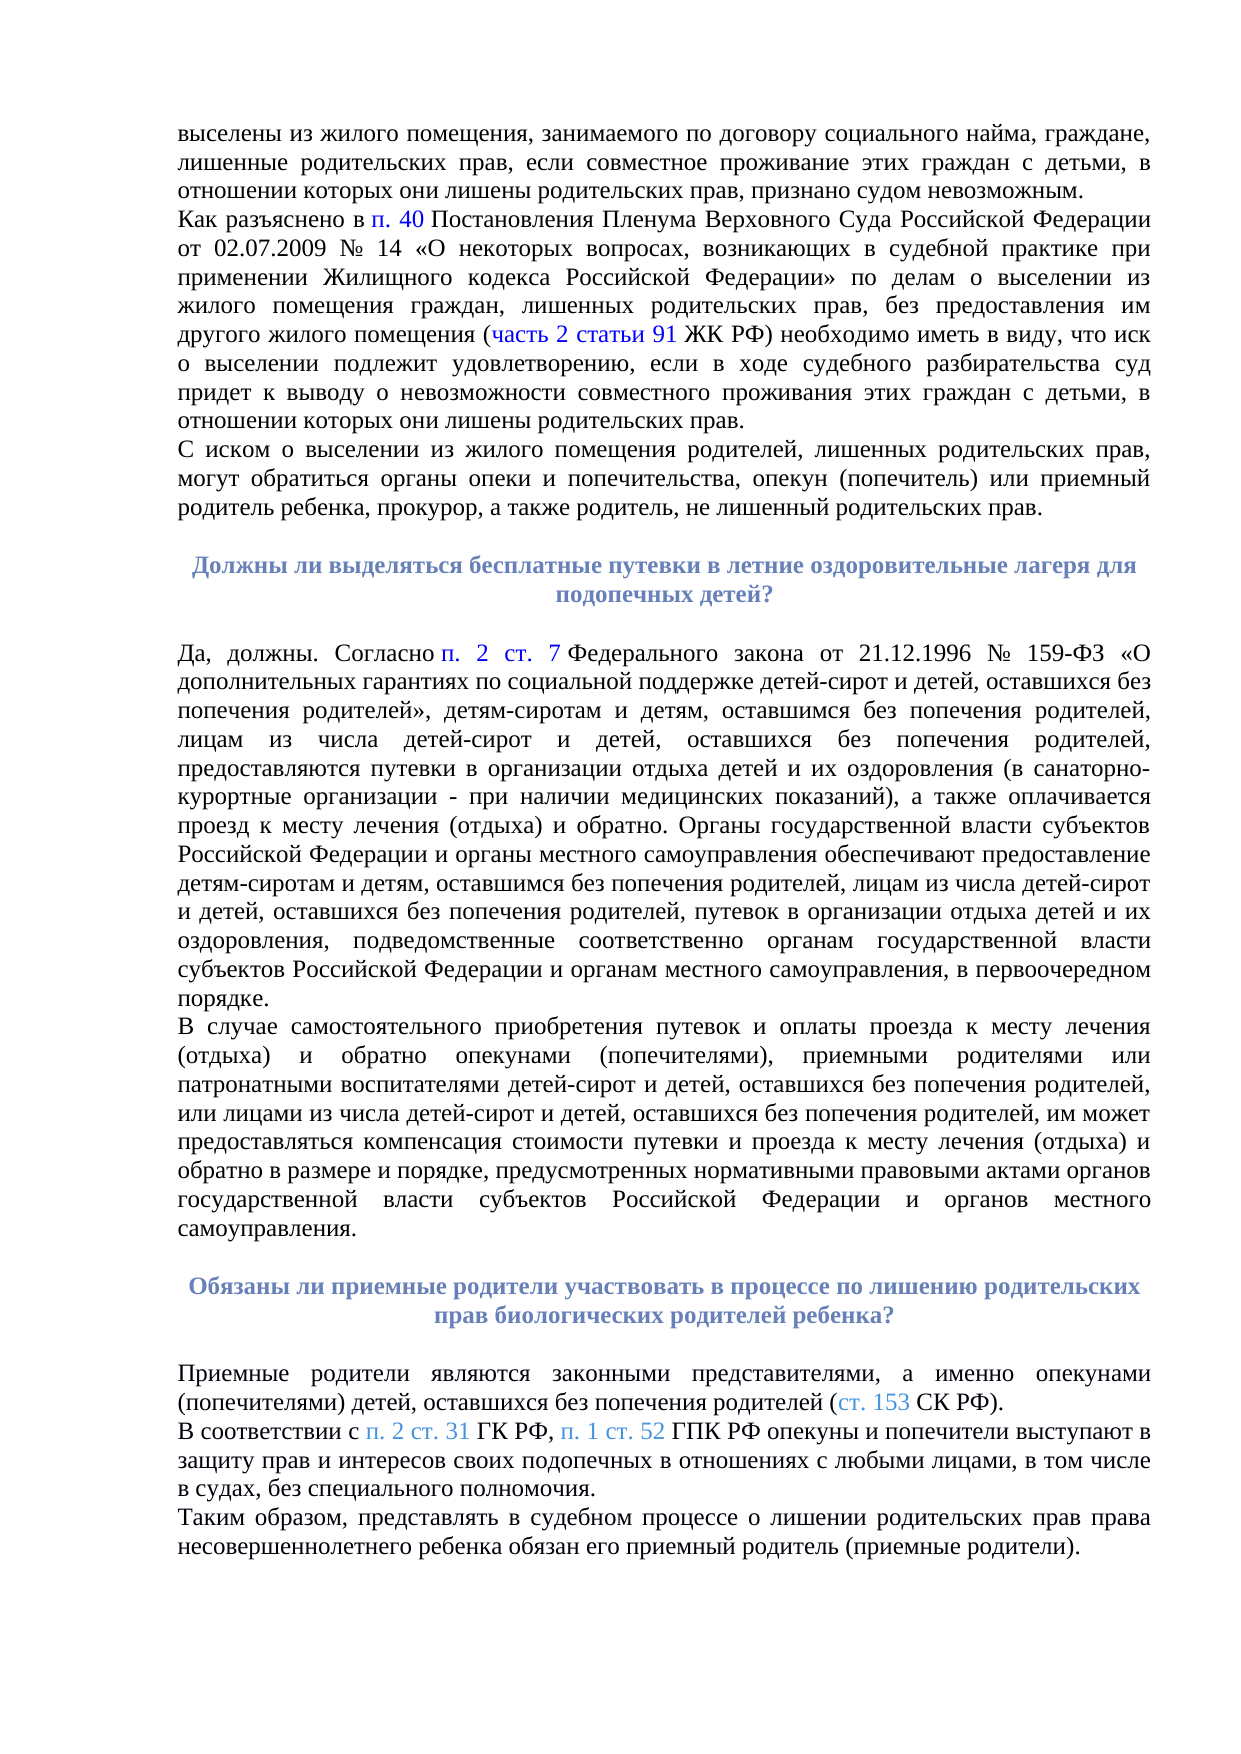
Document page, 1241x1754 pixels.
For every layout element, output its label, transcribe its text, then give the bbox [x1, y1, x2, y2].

text В соответствии с п. 2 ст. 31 ГК РФ, п. 1 ст. 52 ГПК РФ опекуны и попечители выступают в защиту прав и интересов своих подопечных в отношениях с любыми лицами, в том числе в судах, без специального полномочия. [177, 1416, 1152, 1502]
text Да, должны. Согласно п. 2 ст. 7 Федерального закона от 21.12.1996 № 159-ФЗ «О дополнительных гарантиях по социальной поддержке детей-сирот и детей, оставшихся без попечения родителей», детям-сиротам и детям, оставшимся без попечения родителей, лицам из числа детей-сирот и детей, оставшихся без попечения родителей, предоставляются путевки в организации отдыха детей и их оздоровления (в санаторно-курортные организации - при наличии медицинских показаний), а также оплачивается проезд к месту лечения (отдыха) и обратно. Органы государственной власти субъектов Российской Федерации и органы местного самоуправления обеспечивают предоставление детям-сиротам и детям, оставшимся без попечения родителей, лицам из числа детей-сирот и детей, оставшихся без попечения родителей, путевок в организации отдыха детей и их оздоровления, подведомственные соответственно органам государственной власти субъектов Российской Федерации и органам местного самоуправления, в первоочередном порядке. [177, 638, 1152, 1011]
text Как разъяснено в п. 40 Постановления Пленума Верховного Суда Российской Федерации от 02.07.2009 № 14 «О некоторых вопросах, возникающих в судебной практике при применении Жилищного кодекса Российской Федерации» по делам о выселении из жилого помещения граждан, лишенных родительских прав, без предоставления им другого жилого помещения (часть 2 статьи 91 ЖК РФ) необходимо иметь в виду, что иск о выселении подлежит удовлетворению, если в ходе судебного разбирательства суд придет к выводу о невозможности совместного проживания этих граждан с детьми, в отношении которых они лишены родительских прав. [177, 204, 1152, 434]
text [177, 118, 1152, 204]
text Таким образом, представлять в судебном процессе о лишении родительских прав права несовершеннолетнего ребенка обязан его приемный родитель (приемные родители). [177, 1502, 1152, 1560]
text Должны ли выделяться бесплатные путевки в летние оздоровительные лагеря для подопечных детей? [177, 550, 1152, 608]
text Обязаны ли приемные родители участвовать в процессе по лишению родительских прав биологических родителей ребенка? [177, 1271, 1152, 1329]
text В случае самостоятельного приобретения путевок и оплаты проезда к месту лечения (отдыха) и обратно опекунами (попечителями), приемными родителями или патронатными воспитателями детей-сирот и детей, оставшихся без попечения родителей, или лицами из числа детей-сирот и детей, оставшихся без попечения родителей, им может предоставляться компенсация стоимости путевки и проезда к месту лечения (отдыха) и обратно в размере и порядке, предусмотренных нормативными правовыми актами органов государственной власти субъектов Российской Федерации и органов местного самоуправления. [177, 1011, 1152, 1241]
text Приемные родители являются законными представителями, а именно опекунами (попечителями) детей, оставшихся без попечения родителей (ст. 153 СК РФ). [177, 1358, 1152, 1416]
text С иском о выселении из жилого помещения родителей, лишенных родительских прав, могут обратиться органы опеки и попечительства, опекун (попечитель) или приемный родитель ребенка, прокурор, а также родитель, не лишенный родительских прав. [177, 434, 1152, 521]
